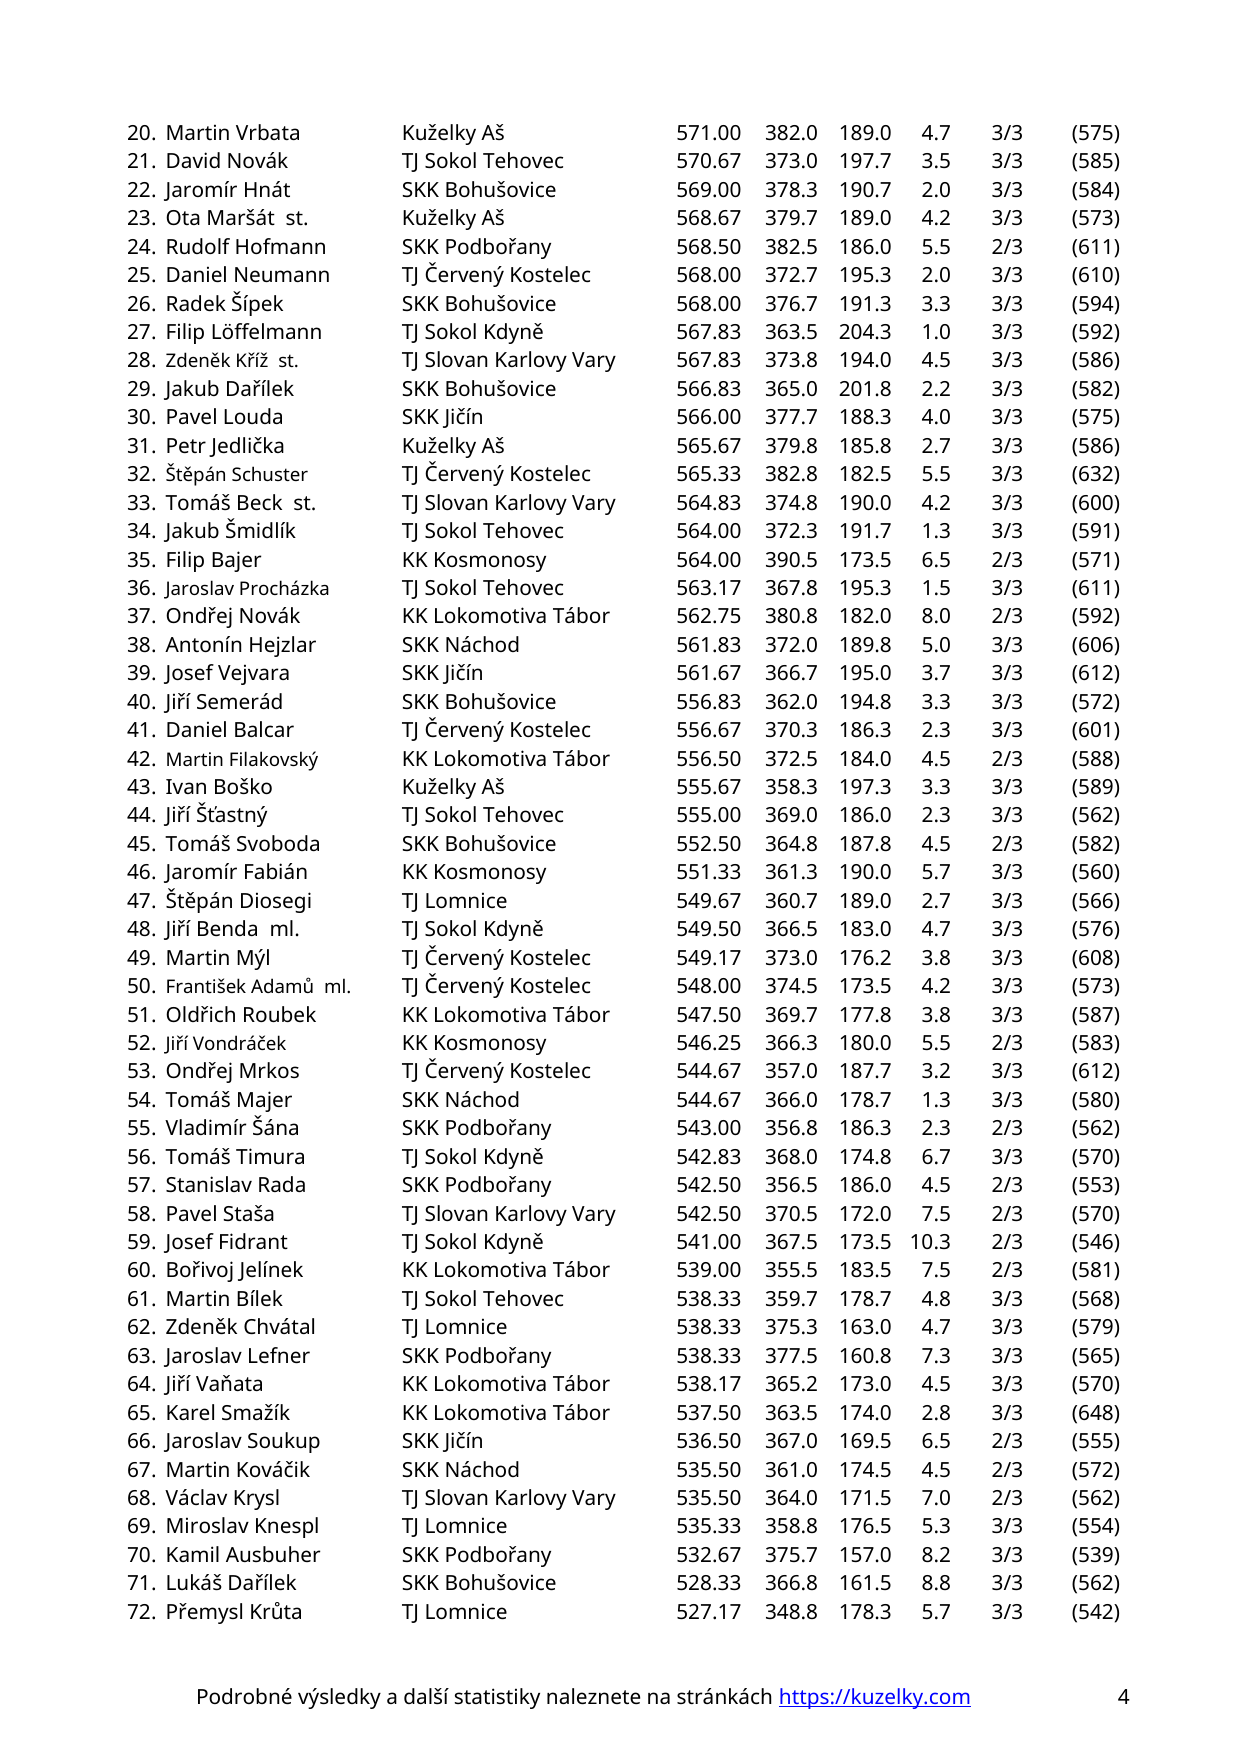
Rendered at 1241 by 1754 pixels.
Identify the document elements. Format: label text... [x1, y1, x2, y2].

text 29. Jakub Dařílek SKK Bohušovice 566.83 365.0 201.8 2.2 3/3 (582) [106, 374, 1134, 402]
text 27. Filip Löffelmann TJ Sokol Kdyně 567.83 363.5 204.3 1.0 3/3 (592) [106, 317, 1134, 346]
text 30. Pavel Louda SKK Jičín 566.00 377.7 188.3 4.0 3/3 (575) [106, 402, 1134, 431]
text 62. Zdeněk Chvátal TJ Lomnice 538.33 375.3 163.0 4.7 3/3 (579) [106, 1312, 1134, 1341]
text 41. Daniel Balcar TJ Červený Kostelec 556.67 370.3 186.3 2.3 3/3 (601) [106, 715, 1134, 744]
text 45. Tomáš Svoboda SKK Bohušovice 552.50 364.8 187.8 4.5 2/3 (582) [106, 829, 1134, 857]
text 56. Tomáš Timura TJ Sokol Kdyně 542.83 368.0 174.8 6.7 3/3 (570) [106, 1142, 1134, 1170]
text 33. Tomáš Beck st. TJ Slovan Karlovy Vary 564.83 374.8 190.0 4.2 3/3 (600) [106, 488, 1134, 516]
text 26. Radek Šípek SKK Bohušovice 568.00 376.7 191.3 3.3 3/3 (594) [106, 289, 1134, 317]
text 52. Jiří Vondráček KK Kosmonosy 546.25 366.3 180.0 5.5 2/3 (583) [106, 1028, 1134, 1057]
text 67. Martin Kováčik SKK Náchod 535.50 361.0 174.5 4.5 2/3 (572) [106, 1455, 1134, 1483]
text 21. David Novák TJ Sokol Tehovec 570.67 373.0 197.7 3.5 3/3 (585) [106, 147, 1134, 175]
text 22. Jaromír Hnát SKK Bohušovice 569.00 378.3 190.7 2.0 3/3 (584) [106, 175, 1134, 203]
text 40. Jiří Semerád SKK Bohušovice 556.83 362.0 194.8 3.3 3/3 (572) [106, 687, 1134, 715]
text 24. Rudolf Hofmann SKK Podbořany 568.50 382.5 186.0 5.5 2/3 (611) [106, 232, 1134, 260]
text 37. Ondřej Novák KK Lokomotiva Tábor 562.75 380.8 182.0 8.0 2/3 (592) [106, 602, 1134, 630]
text 23. Ota Maršát st. Kuželky Aš 568.67 379.7 189.0 4.2 3/3 (573) [106, 203, 1134, 232]
text 44. Jiří Šťastný TJ Sokol Tehovec 555.00 369.0 186.0 2.3 3/3 (562) [106, 801, 1134, 829]
text 60. Bořivoj Jelínek KK Lokomotiva Tábor 539.00 355.5 183.5 7.5 2/3 (581) [106, 1256, 1134, 1284]
text 42. Martin Filakovský KK Lokomotiva Tábor 556.50 372.5 184.0 4.5 2/3 (588) [106, 744, 1134, 772]
text 39. Josef Vejvara SKK Jičín 561.67 366.7 195.0 3.7 3/3 (612) [106, 658, 1134, 687]
text 46. Jaromír Fabián KK Kosmonosy 551.33 361.3 190.0 5.7 3/3 (560) [106, 857, 1134, 886]
text 20. Martin Vrbata Kuželky Aš 571.00 382.0 189.0 4.7 3/3 (575) [106, 118, 1134, 147]
text 49. Martin Mýl TJ Červený Kostelec 549.17 373.0 176.2 3.8 3/3 (608) [106, 943, 1134, 971]
text 25. Daniel Neumann TJ Červený Kostelec 568.00 372.7 195.3 2.0 3/3 (610) [106, 260, 1134, 289]
text 35. Filip Bajer KK Kosmonosy 564.00 390.5 173.5 6.5 2/3 (571) [106, 545, 1134, 573]
text 57. Stanislav Rada SKK Podbořany 542.50 356.5 186.0 4.5 2/3 (553) [106, 1170, 1134, 1199]
text 32. Štěpán Schuster TJ Červený Kostelec 565.33 382.8 182.5 5.5 3/3 (632) [106, 459, 1134, 488]
text 59. Josef Fidrant TJ Sokol Kdyně 541.00 367.5 173.5 10.3 2/3 (546) [106, 1227, 1134, 1256]
text 68. Václav Krysl TJ Slovan Karlovy Vary 535.50 364.0 171.5 7.0 2/3 (562) [106, 1483, 1134, 1512]
text 43. Ivan Boško Kuželky Aš 555.67 358.3 197.3 3.3 3/3 (589) [106, 772, 1134, 801]
text 53. Ondřej Mrkos TJ Červený Kostelec 544.67 357.0 187.7 3.2 3/3 (612) [106, 1057, 1134, 1085]
text 54. Tomáš Majer SKK Náchod 544.67 366.0 178.7 1.3 3/3 (580) [106, 1085, 1134, 1113]
text 69. Miroslav Knespl TJ Lomnice 535.33 358.8 176.5 5.3 3/3 (554) [106, 1512, 1134, 1540]
text 51. Oldřich Roubek KK Lokomotiva Tábor 547.50 369.7 177.8 3.8 3/3 (587) [106, 1000, 1134, 1028]
text 36. Jaroslav Procházka TJ Sokol Tehovec 563.17 367.8 195.3 1.5 3/3 (611) [106, 573, 1134, 602]
text 72. Přemysl Krůta TJ Lomnice 527.17 348.8 178.3 5.7 3/3 (542) [106, 1597, 1134, 1625]
text 34. Jakub Šmidlík TJ Sokol Tehovec 564.00 372.3 191.7 1.3 3/3 (591) [106, 516, 1134, 545]
text 58. Pavel Staša TJ Slovan Karlovy Vary 542.50 370.5 172.0 7.5 2/3 (570) [106, 1199, 1134, 1227]
text 47. Štěpán Diosegi TJ Lomnice 549.67 360.7 189.0 2.7 3/3 (566) [106, 886, 1134, 914]
text 70. Kamil Ausbuher SKK Podbořany 532.67 375.7 157.0 8.2 3/3 (539) [106, 1540, 1134, 1568]
text 64. Jiří Vaňata KK Lokomotiva Tábor 538.17 365.2 173.0 4.5 3/3 (570) [106, 1369, 1134, 1398]
text 55. Vladimír Šána SKK Podbořany 543.00 356.8 186.3 2.3 2/3 (562) [106, 1113, 1134, 1142]
text 71. Lukáš Dařílek SKK Bohušovice 528.33 366.8 161.5 8.8 3/3 (562) [106, 1568, 1134, 1597]
text 28. Zdeněk Kříž st. TJ Slovan Karlovy Vary 567.83 373.8 194.0 4.5 3/3 (586) [106, 346, 1134, 374]
text 31. Petr Jedlička Kuželky Aš 565.67 379.8 185.8 2.7 3/3 (586) [106, 431, 1134, 459]
text 65. Karel Smažík KK Lokomotiva Tábor 537.50 363.5 174.0 2.8 3/3 (648) [106, 1398, 1134, 1426]
text 61. Martin Bílek TJ Sokol Tehovec 538.33 359.7 178.7 4.8 3/3 (568) [106, 1284, 1134, 1312]
text 66. Jaroslav Soukup SKK Jičín 536.50 367.0 169.5 6.5 2/3 (555) [106, 1426, 1134, 1455]
text 50. František Adamů ml. TJ Červený Kostelec 548.00 374.5 173.5 4.2 3/3 (573) [106, 971, 1134, 1000]
text 38. Antonín Hejzlar SKK Náchod 561.83 372.0 189.8 5.0 3/3 (606) [106, 630, 1134, 658]
text 48. Jiří Benda ml. TJ Sokol Kdyně 549.50 366.5 183.0 4.7 3/3 (576) [106, 914, 1134, 943]
text 63. Jaroslav Lefner SKK Podbořany 538.33 377.5 160.8 7.3 3/3 (565) [106, 1341, 1134, 1369]
